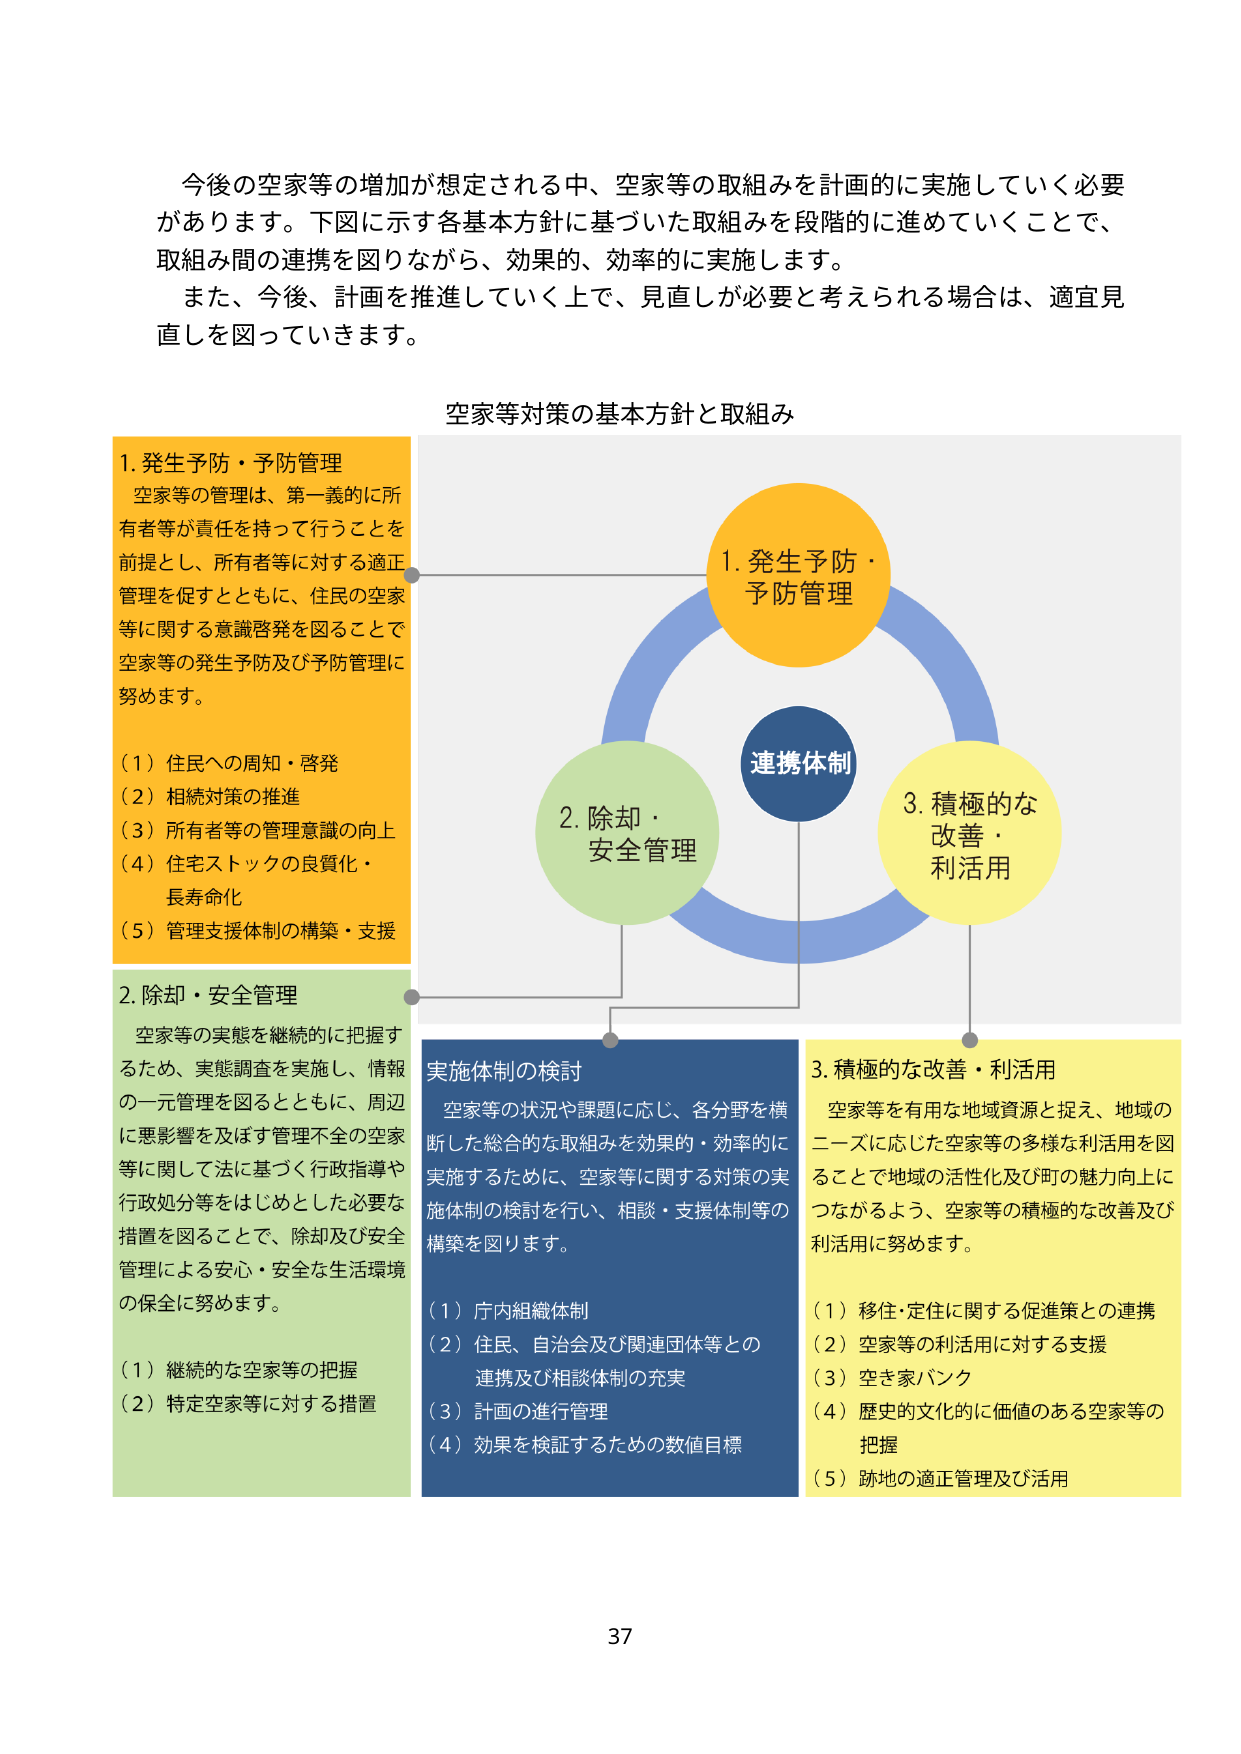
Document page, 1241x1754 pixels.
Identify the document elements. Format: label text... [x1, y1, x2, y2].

text また、今後、計画を推進していく上で、見直しが必要と考えられる場合は、適宜見直しを図っていきます。 [156, 277, 1128, 352]
text 空家等対策の基本方針と取組み [112, 395, 1128, 431]
text 今後の空家等の増加が想定される中、空家等の取組みを計画的に実施していく必要があります。下図に示す各基本方針に基づいた取組みを段階的に進めていくことで、取組み間の連携を図りながら、効果的、効率的に実施します。 [156, 164, 1128, 277]
picture [112, 435, 1182, 1497]
